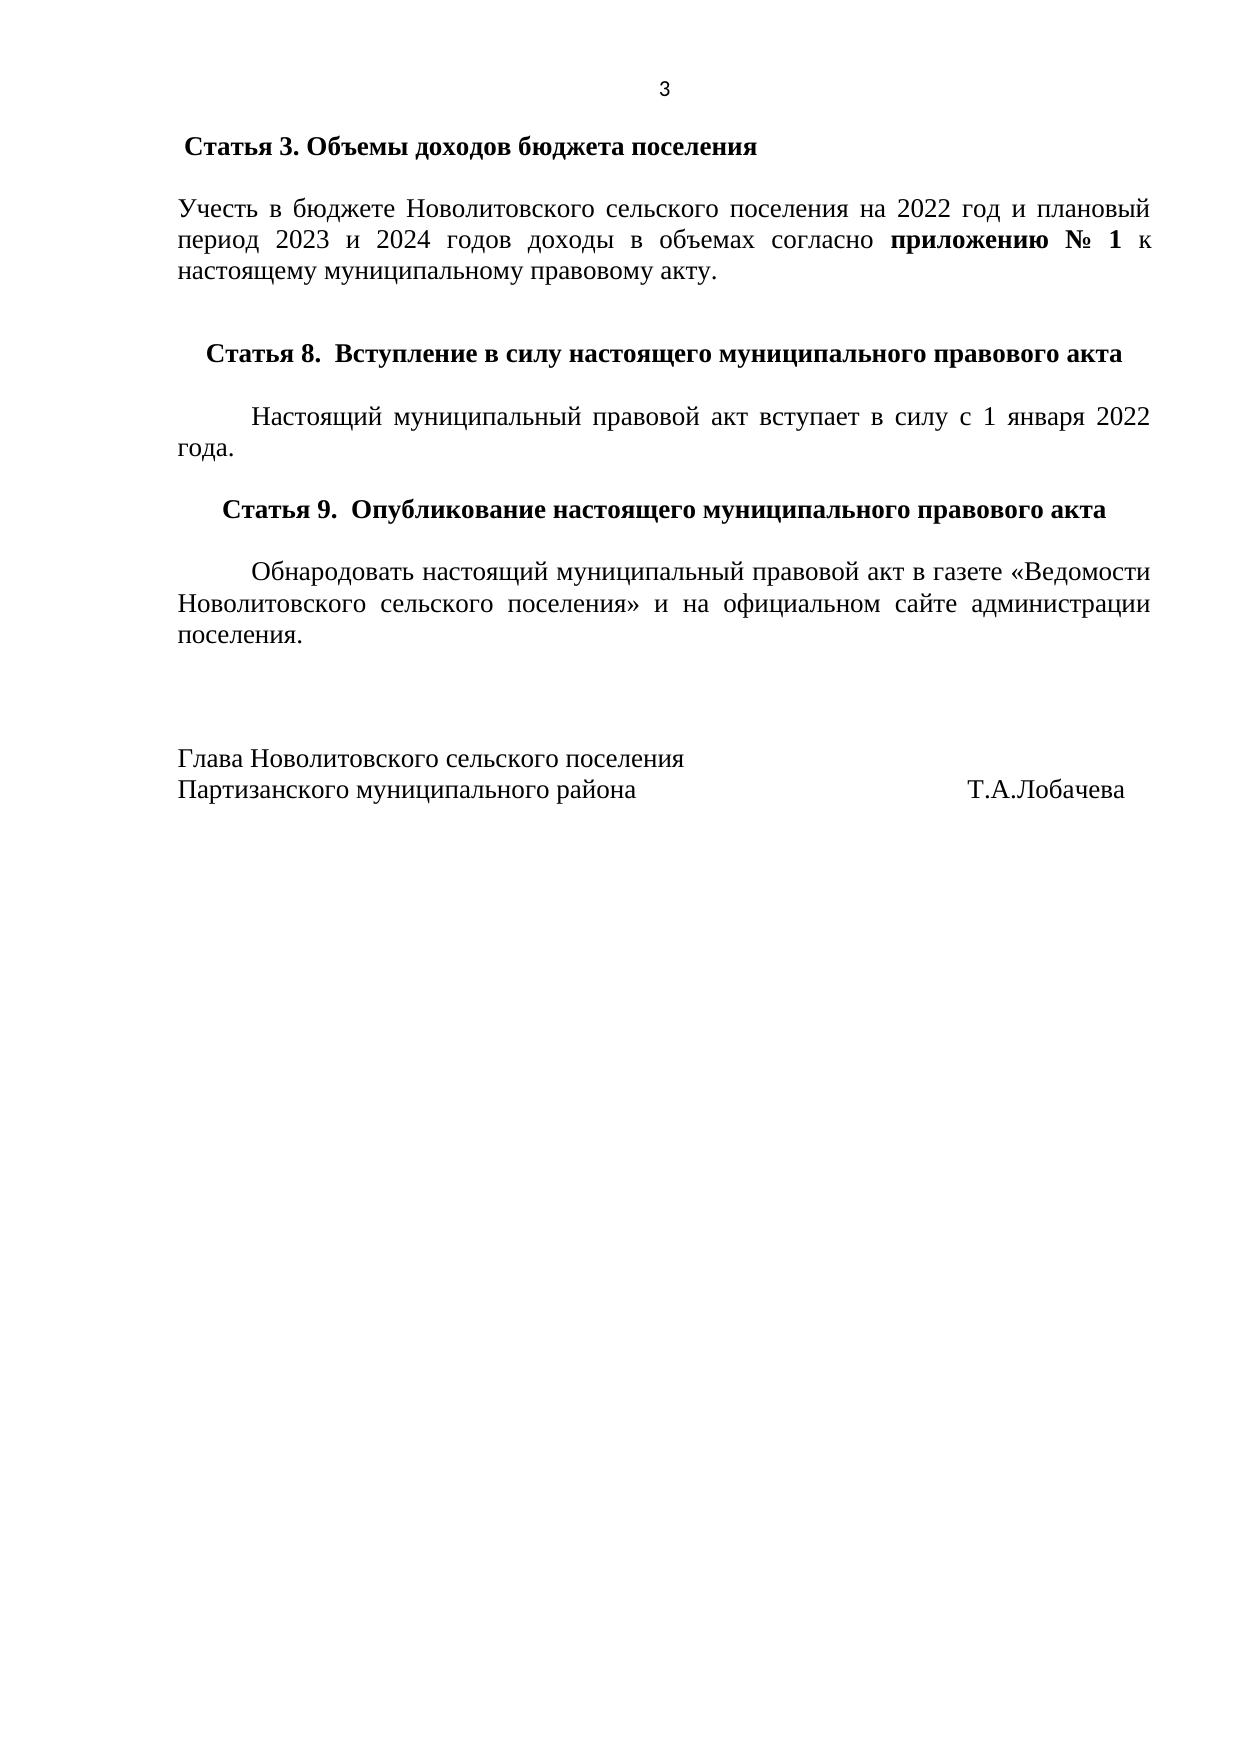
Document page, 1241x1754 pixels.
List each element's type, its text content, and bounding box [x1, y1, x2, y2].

text Настоящий муниципальный правовой акт вступает в силу с 1 января 2022 года. [177, 400, 1152, 462]
text Статья 9. Опубликование настоящего муниципального правового акта [177, 493, 1152, 524]
text Партизанского муниципального района Т.А.Лобачева [177, 773, 1152, 805]
text Статья 3. Объемы доходов бюджета поселения [177, 130, 1152, 161]
text Глава Новолитовского сельского поселения [177, 742, 1152, 773]
text Обнародовать настоящий муниципальный правовой акт в газете «Ведомости Новолитовского сельского поселения» и на официальном сайте администрации поселения. [177, 556, 1152, 649]
text Статья 8. Вступление в силу настоящего муниципального правового акта [177, 337, 1152, 369]
text Учесть в бюджете Новолитовского сельского поселения на 2022 год и плановый период 2023 и 2024 годов доходы в объемах согласно приложению № 1 к настоящему муниципальному правовому акту. [177, 192, 1152, 286]
